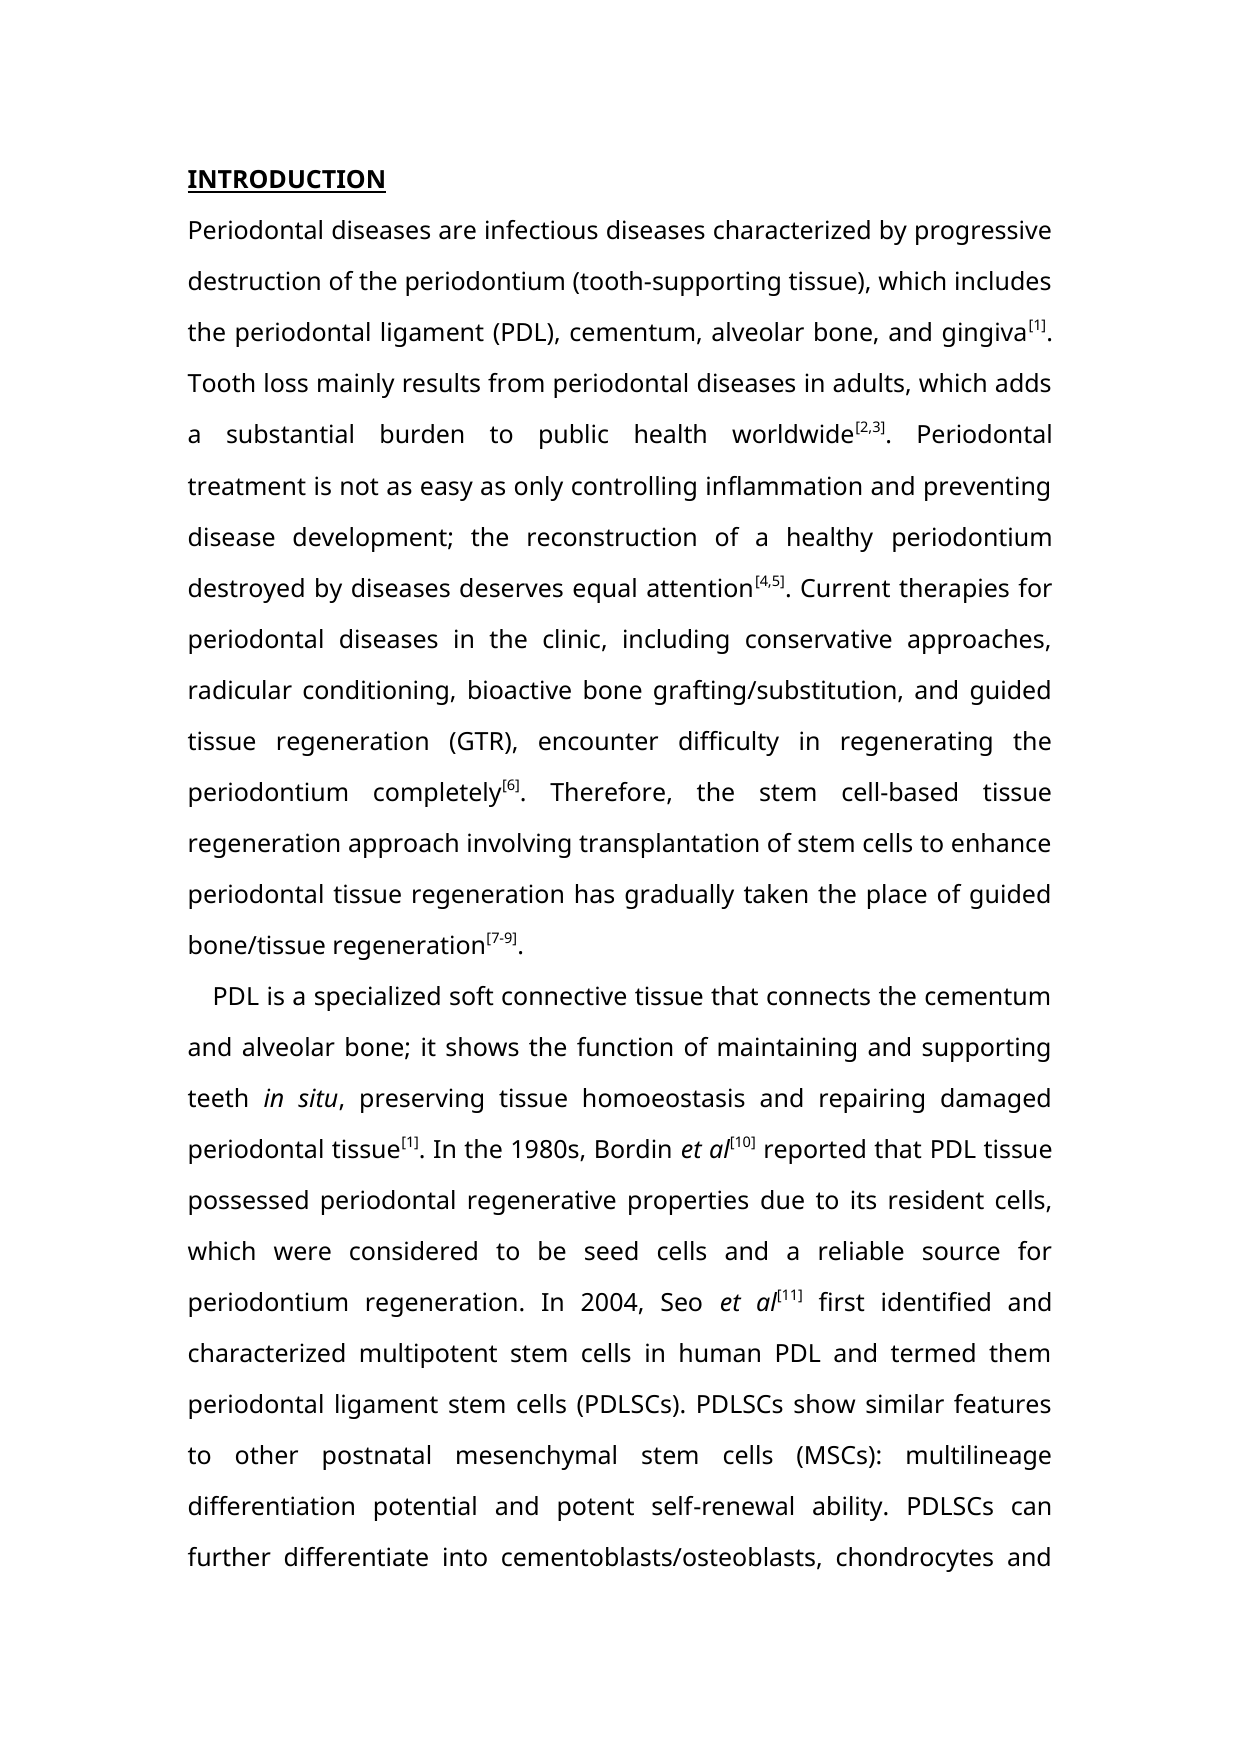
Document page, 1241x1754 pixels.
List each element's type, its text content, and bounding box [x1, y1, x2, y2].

text Periodontal diseases are infectious diseases characterized by progressive destruction of the periodontium (tooth-supporting tissue), which includes the periodontal ligament (PDL), cementum, alveolar bone, and gingiva[1]. Tooth loss mainly results from periodontal diseases in adults, which adds a substantial burden to public health worldwide[2,3]. Periodontal treatment is not as easy as only controlling inflammation and preventing disease development; the reconstruction of a healthy periodontium destroyed by diseases deserves equal attention[4,5]. Current therapies for periodontal diseases in the clinic, including conservative approaches, radicular conditioning, bioactive bone grafting/substitution, and guided tissue regeneration (GTR), encounter difficulty in regenerating the periodontium completely[6]. Therefore, the stem cell-based tissue regeneration approach involving transplantation of stem cells to enhance periodontal tissue regeneration has gradually taken the place of guided bone/tissue regeneration[7-9]. [187, 213, 1053, 962]
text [187, 979, 1053, 1574]
text INTRODUCTION [187, 162, 1053, 196]
